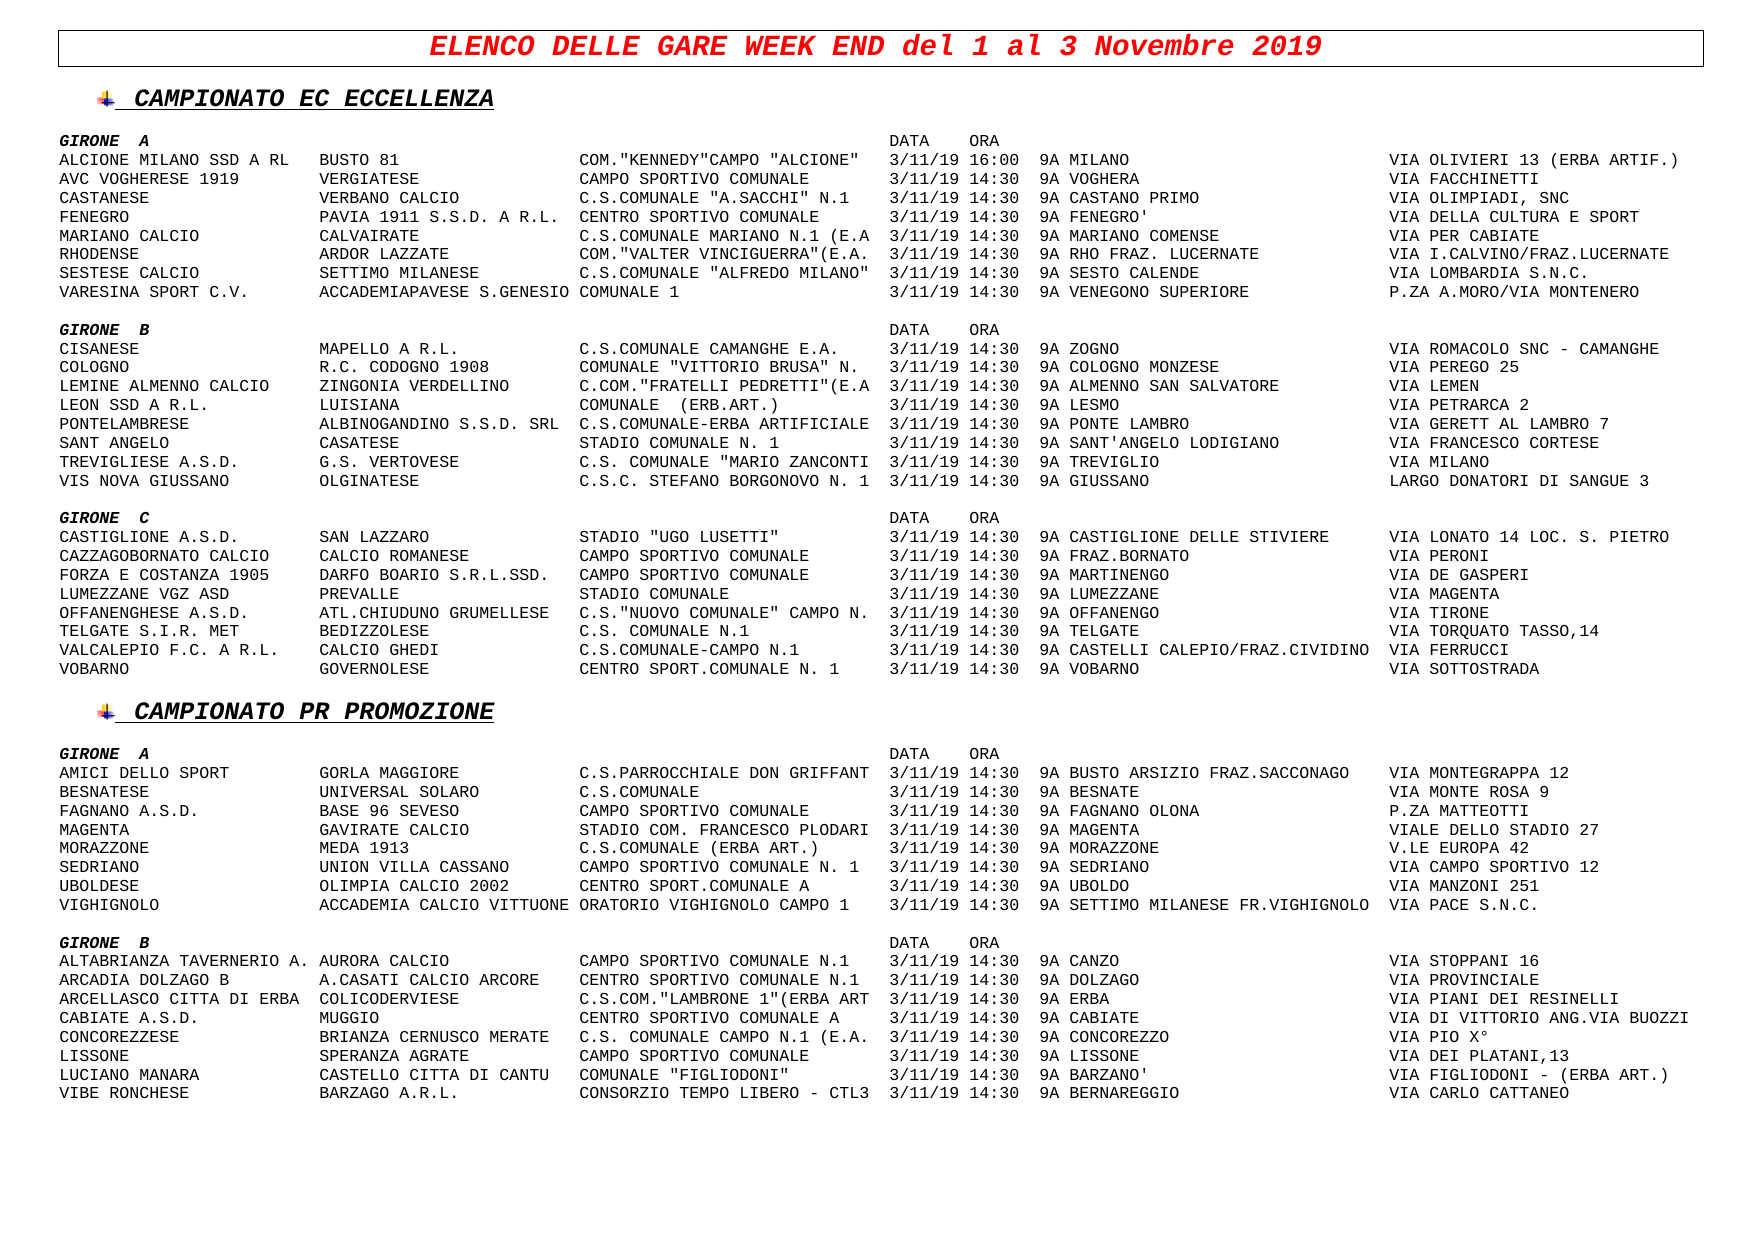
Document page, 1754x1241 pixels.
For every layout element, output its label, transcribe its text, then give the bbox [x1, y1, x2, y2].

text FAGNANO A.S.D. BASE 96 SEVESO CAMPO SPORTIVO COMUNALE 3/11/19 14:30 9A FAGNANO OLONA P.ZA MATTEOTTI [59, 802, 1695, 821]
text GIRONE C DATA ORA [59, 510, 1695, 529]
text PONTELAMBRESE ALBINOGANDINO S.S.D. SRL C.S.COMUNALE-ERBA ARTIFICIALE 3/11/19 14:30 9A PONTE LAMBRO VIA GERETT AL LAMBRO 7 [59, 416, 1695, 434]
list CAMPIONATO EC ECCELLENZA [97, 86, 1695, 114]
text ARCADIA DOLZAGO B A.CASATI CALCIO ARCORE CENTRO SPORTIVO COMUNALE N.1 3/11/19 14:30 9A DOLZAGO VIA PROVINCIALE [59, 972, 1695, 991]
text GIRONE A DATA ORA [59, 133, 1695, 152]
text COLOGNO R.C. CODOGNO 1908 COMUNALE "VITTORIO BRUSA" N. 3/11/19 14:30 9A COLOGNO MONZESE VIA PEREGO 25 [59, 359, 1695, 378]
text TREVIGLIESE A.S.D. G.S. VERTOVESE C.S. COMUNALE "MARIO ZANCONTI 3/11/19 14:30 9A TREVIGLIO VIA MILANO [59, 453, 1695, 472]
text CAZZAGOBORNATO CALCIO CALCIO ROMANESE CAMPO SPORTIVO COMUNALE 3/11/19 14:30 9A FRAZ.BORNATO VIA PERONI [59, 548, 1695, 566]
text ALCIONE MILANO SSD A RL BUSTO 81 COM."KENNEDY"CAMPO "ALCIONE" 3/11/19 16:00 9A MILANO VIA OLIVIERI 13 (ERBA ARTIF.) [59, 152, 1695, 171]
text GIRONE B DATA ORA [59, 321, 1695, 340]
text OFFANENGHESE A.S.D. ATL.CHIUDUNO GRUMELLESE C.S."NUOVO COMUNALE" CAMPO N. 3/11/19 14:30 9A OFFANENGO VIA TIRONE [59, 604, 1695, 623]
text LUCIANO MANARA CASTELLO CITTA DI CANTU COMUNALE "FIGLIODONI" 3/11/19 14:30 9A BARZANO' VIA FIGLIODONI - (ERBA ART.) [59, 1066, 1695, 1085]
text CONCOREZZESE BRIANZA CERNUSCO MERATE C.S. COMUNALE CAMPO N.1 (E.A. 3/11/19 14:30 9A CONCOREZZO VIA PIO X° [59, 1028, 1695, 1047]
text VARESINA SPORT C.V. ACCADEMIAPAVESE S.GENESIO COMUNALE 1 3/11/19 14:30 9A VENEGONO SUPERIORE P.ZA A.MORO/VIA MONTENERO [59, 284, 1695, 302]
text CASTIGLIONE A.S.D. SAN LAZZARO STADIO "UGO LUSETTI" 3/11/19 14:30 9A CASTIGLIONE DELLE STIVIERE VIA LONATO 14 LOC. S. PIETRO [59, 529, 1695, 548]
text FORZA E COSTANZA 1905 DARFO BOARIO S.R.L.SSD. CAMPO SPORTIVO COMUNALE 3/11/19 14:30 9A MARTINENGO VIA DE GASPERI [59, 566, 1695, 585]
text LUMEZZANE VGZ ASD PREVALLE STADIO COMUNALE 3/11/19 14:30 9A LUMEZZANE VIA MAGENTA [59, 585, 1695, 604]
picture [97, 89, 115, 107]
text GIRONE A DATA ORA [59, 746, 1695, 764]
text RHODENSE ARDOR LAZZATE COM."VALTER VINCIGUERRA"(E.A. 3/11/19 14:30 9A RHO FRAZ. LUCERNATE VIA I.CALVINO/FRAZ.LUCERNATE [59, 246, 1695, 265]
text SESTESE CALCIO SETTIMO MILANESE C.S.COMUNALE "ALFREDO MILANO" 3/11/19 14:30 9A SESTO CALENDE VIA LOMBARDIA S.N.C. [59, 265, 1695, 284]
text LEON SSD A R.L. LUISIANA COMUNALE (ERB.ART.) 3/11/19 14:30 9A LESMO VIA PETRARCA 2 [59, 397, 1695, 416]
picture [97, 702, 115, 720]
text UBOLDESE OLIMPIA CALCIO 2002 CENTRO SPORT.COMUNALE A 3/11/19 14:30 9A UBOLDO VIA MANZONI 251 [59, 878, 1695, 896]
text VIGHIGNOLO ACCADEMIA CALCIO VITTUONE ORATORIO VIGHIGNOLO CAMPO 1 3/11/19 14:30 9A SETTIMO MILANESE FR.VIGHIGNOLO VIA PACE S.N.C. [59, 896, 1695, 915]
text SANT ANGELO CASATESE STADIO COMUNALE N. 1 3/11/19 14:30 9A SANT'ANGELO LODIGIANO VIA FRANCESCO CORTESE [59, 434, 1695, 453]
text TELGATE S.I.R. MET BEDIZZOLESE C.S. COMUNALE N.1 3/11/19 14:30 9A TELGATE VIA TORQUATO TASSO,14 [59, 623, 1695, 642]
text CISANESE MAPELLO A R.L. C.S.COMUNALE CAMANGHE E.A. 3/11/19 14:30 9A ZOGNO VIA ROMACOLO SNC - CAMANGHE [59, 340, 1695, 359]
text SEDRIANO UNION VILLA CASSANO CAMPO SPORTIVO COMUNALE N. 1 3/11/19 14:30 9A SEDRIANO VIA CAMPO SPORTIVO 12 [59, 859, 1695, 878]
text AVC VOGHERESE 1919 VERGIATESE CAMPO SPORTIVO COMUNALE 3/11/19 14:30 9A VOGHERA VIA FACCHINETTI [59, 171, 1695, 189]
text ARCELLASCO CITTA DI ERBA COLICODERVIESE C.S.COM."LAMBRONE 1"(ERBA ART 3/11/19 14:30 9A ERBA VIA PIANI DEI RESINELLI [59, 991, 1695, 1009]
text CASTANESE VERBANO CALCIO C.S.COMUNALE "A.SACCHI" N.1 3/11/19 14:30 9A CASTANO PRIMO VIA OLIMPIADI, SNC [59, 189, 1695, 208]
text AMICI DELLO SPORT GORLA MAGGIORE C.S.PARROCCHIALE DON GRIFFANT 3/11/19 14:30 9A BUSTO ARSIZIO FRAZ.SACCONAGO VIA MONTEGRAPPA 12 [59, 764, 1695, 783]
list CAMPIONATO PR PROMOZIONE [97, 698, 1695, 727]
text MARIANO CALCIO CALVAIRATE C.S.COMUNALE MARIANO N.1 (E.A 3/11/19 14:30 9A MARIANO COMENSE VIA PER CABIATE [59, 227, 1695, 246]
text VIBE RONCHESE BARZAGO A.R.L. CONSORZIO TEMPO LIBERO - CTL3 3/11/19 14:30 9A BERNAREGGIO VIA CARLO CATTANEO [59, 1085, 1695, 1104]
text CABIATE A.S.D. MUGGIO CENTRO SPORTIVO COMUNALE A 3/11/19 14:30 9A CABIATE VIA DI VITTORIO ANG.VIA BUOZZI [59, 1009, 1695, 1028]
text VIS NOVA GIUSSANO OLGINATESE C.S.C. STEFANO BORGONOVO N. 1 3/11/19 14:30 9A GIUSSANO LARGO DONATORI DI SANGUE 3 [59, 472, 1695, 491]
text GIRONE B DATA ORA [59, 934, 1695, 953]
text ALTABRIANZA TAVERNERIO A. AURORA CALCIO CAMPO SPORTIVO COMUNALE N.1 3/11/19 14:30 9A CANZO VIA STOPPANI 16 [59, 953, 1695, 972]
text BESNATESE UNIVERSAL SOLARO C.S.COMUNALE 3/11/19 14:30 9A BESNATE VIA MONTE ROSA 9 [59, 783, 1695, 802]
text FENEGRO PAVIA 1911 S.S.D. A R.L. CENTRO SPORTIVO COMUNALE 3/11/19 14:30 9A FENEGRO' VIA DELLA CULTURA E SPORT [59, 208, 1695, 227]
text LEMINE ALMENNO CALCIO ZINGONIA VERDELLINO C.COM."FRATELLI PEDRETTI"(E.A 3/11/19 14:30 9A ALMENNO SAN SALVATORE VIA LEMEN [59, 378, 1695, 397]
text LISSONE SPERANZA AGRATE CAMPO SPORTIVO COMUNALE 3/11/19 14:30 9A LISSONE VIA DEI PLATANI,13 [59, 1047, 1695, 1066]
text MAGENTA GAVIRATE CALCIO STADIO COM. FRANCESCO PLODARI 3/11/19 14:30 9A MAGENTA VIALE DELLO STADIO 27 [59, 821, 1695, 840]
text ELENCO DELLE GARE WEEK END del 1 al 3 Novembre 2019 [59, 31, 1703, 66]
text MORAZZONE MEDA 1913 C.S.COMUNALE (ERBA ART.) 3/11/19 14:30 9A MORAZZONE V.LE EUROPA 42 [59, 840, 1695, 859]
text VOBARNO GOVERNOLESE CENTRO SPORT.COMUNALE N. 1 3/11/19 14:30 9A VOBARNO VIA SOTTOSTRADA [59, 661, 1695, 679]
text VALCALEPIO F.C. A R.L. CALCIO GHEDI C.S.COMUNALE-CAMPO N.1 3/11/19 14:30 9A CASTELLI CALEPIO/FRAZ.CIVIDINO VIA FERRUCCI [59, 642, 1695, 661]
